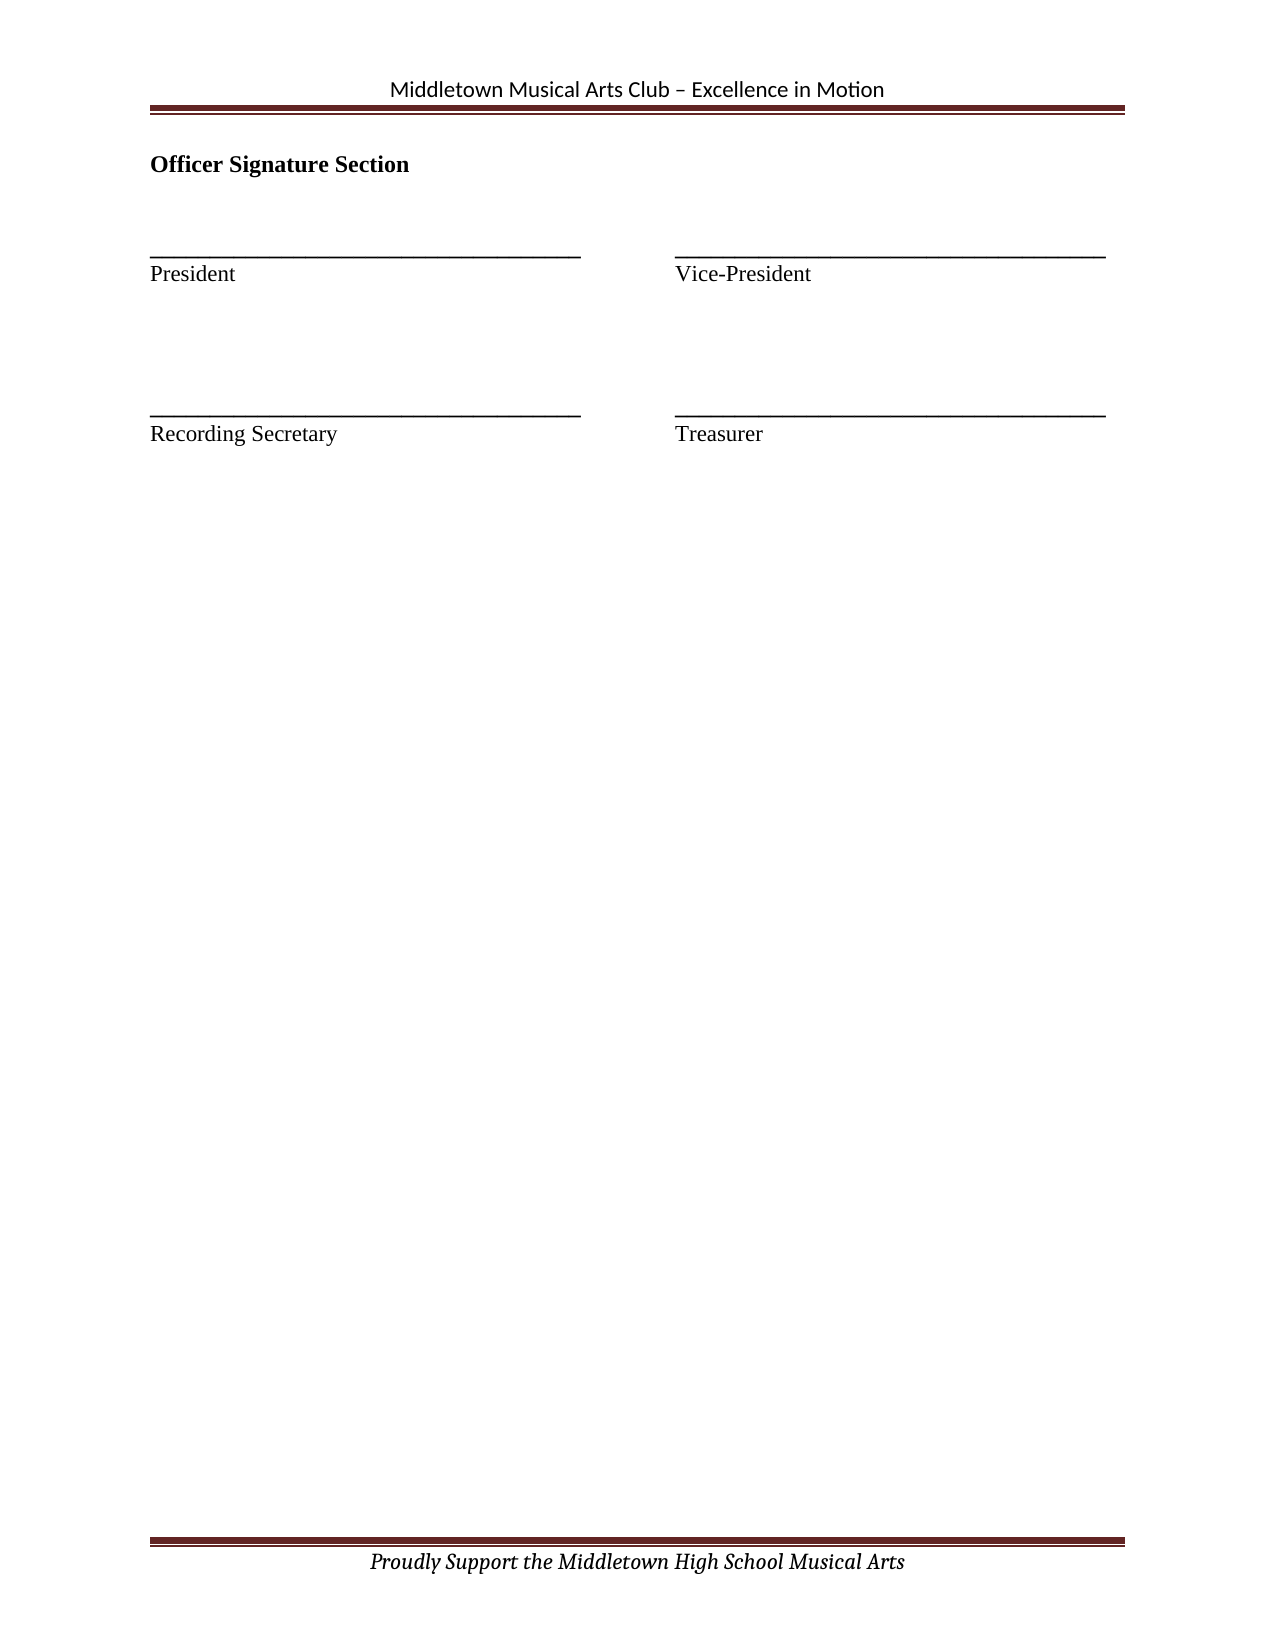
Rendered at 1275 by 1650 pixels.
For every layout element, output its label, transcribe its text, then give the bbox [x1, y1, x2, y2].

text ____________________________________ ____________________________________ [150, 233, 1125, 260]
text President Vice-President [150, 260, 1125, 287]
text ____________________________________ ____________________________________ [150, 392, 1125, 420]
text Recording Secretary Treasurer [150, 420, 1125, 446]
text Officer Signature Section [150, 150, 1125, 178]
